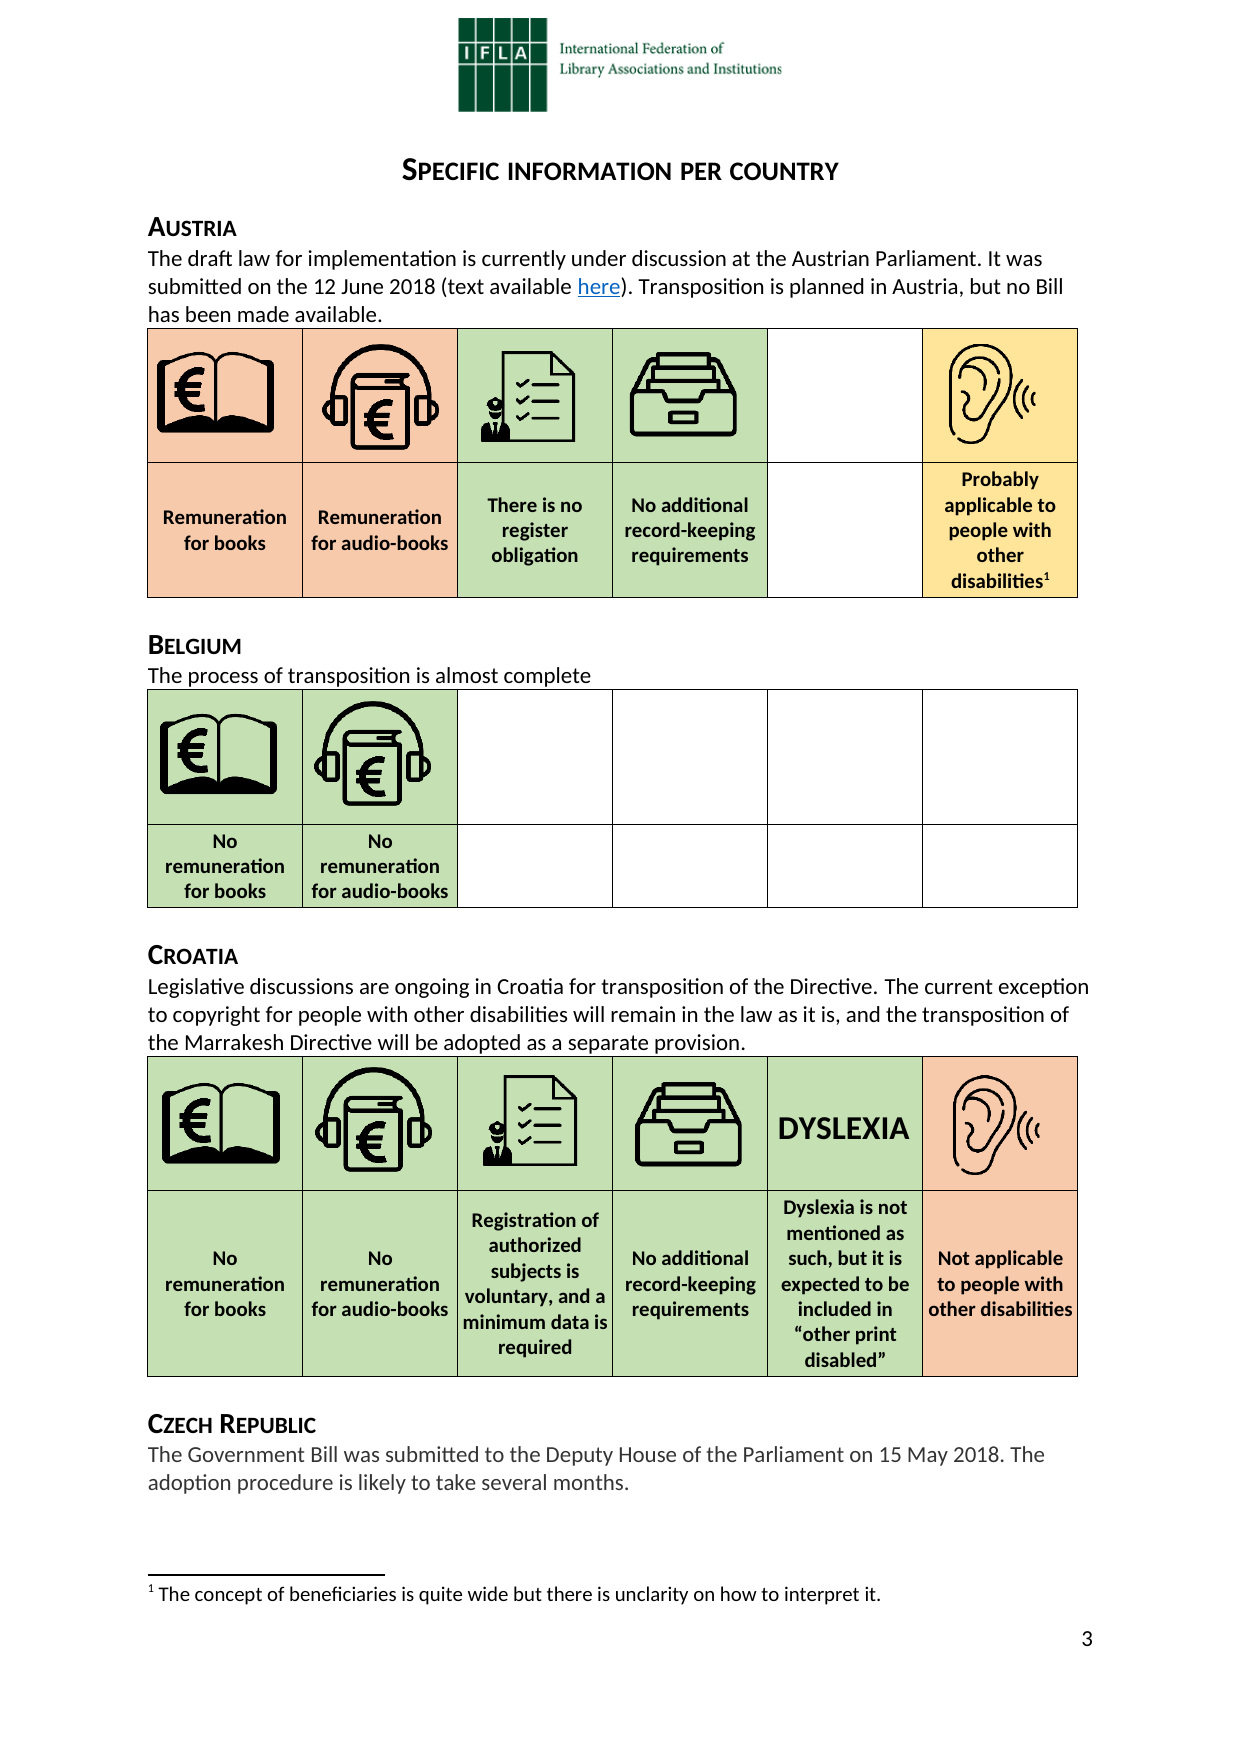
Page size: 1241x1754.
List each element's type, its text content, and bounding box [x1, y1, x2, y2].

text Austria [148, 208, 1093, 244]
picture [629, 341, 737, 448]
text The Government Bill was submitted to the Deputy House of the Parliament on 15 May 2018. The adoption procedure is likely to take several months. [630, 1440, 1093, 1496]
table_cell No remuneration for audio-books [303, 825, 457, 907]
table_cell No additional record-keeping requirements [613, 463, 767, 597]
table_header [768, 1057, 922, 1190]
table_header [303, 690, 457, 824]
table_cell No remuneration for books [148, 825, 302, 907]
table_header [148, 690, 302, 824]
picture [162, 1062, 280, 1184]
table_header [923, 329, 1077, 462]
table_header [923, 690, 1077, 824]
picture [457, 17, 782, 113]
table_header [923, 1057, 1077, 1190]
picture [942, 344, 1042, 444]
text Legislative discussions are ongoing in Croatia for transposition of the Directive. The current exception to copyright for people with other disabilities will remain in the law as it is, and the transposition of the Marrakesh Directive will be adopted as a separate provision. [148, 972, 1093, 1056]
picture [472, 351, 585, 442]
table_header [613, 690, 767, 824]
picture [314, 693, 431, 813]
picture [635, 1070, 742, 1178]
text The process of transposition is almost complete [148, 661, 1093, 689]
table_header [148, 1057, 302, 1190]
table_cell Not applicable to people with other disabilities [923, 1191, 1077, 1376]
table_header [458, 1057, 612, 1190]
text The draft law for implementation is currently under discussion at the Austrian Parliament. It was submitted on the 12 June 2018 (text available here). Transposition is planned in Austria, but no Bill has been made available. [148, 244, 1093, 328]
table_cell [458, 825, 612, 907]
picture [946, 1075, 1046, 1175]
text Specific information per country [148, 148, 1093, 188]
picture [160, 693, 277, 814]
text Belgium [148, 626, 1093, 661]
table_cell [768, 825, 922, 907]
table_cell [613, 825, 767, 907]
table_header [768, 329, 922, 462]
picture [315, 1059, 432, 1179]
table_cell Remuneration for audio-books [303, 463, 457, 597]
picture [322, 336, 439, 457]
picture [474, 1075, 587, 1166]
text Croatia [148, 936, 1093, 972]
table_cell Dyslexia is not mentioned as such, but it is expected to be included in “other print disabled” [768, 1191, 922, 1376]
table_cell Registration of authorized subjects is voluntary, and a minimum data is required [458, 1191, 612, 1376]
table_header [148, 329, 302, 462]
table_header [458, 329, 612, 462]
text Czech Republic [148, 1405, 1093, 1440]
table_cell No remuneration for books [148, 1191, 302, 1376]
table_header [458, 690, 612, 824]
table_header [303, 329, 457, 462]
table_header [613, 329, 767, 462]
table_cell [923, 825, 1077, 907]
table_cell Probably applicable to people with other disabilities [923, 463, 1077, 597]
table_cell No additional record-keeping requirements [613, 1191, 767, 1376]
table_header [768, 690, 922, 824]
table_cell No remuneration for audio-books [303, 1191, 457, 1376]
table_cell There is no register obligation [458, 463, 612, 597]
picture [157, 331, 274, 453]
table_cell [768, 463, 922, 597]
table_header [613, 1057, 767, 1190]
table_header [303, 1057, 457, 1190]
table_cell Remuneration for books [148, 463, 302, 597]
